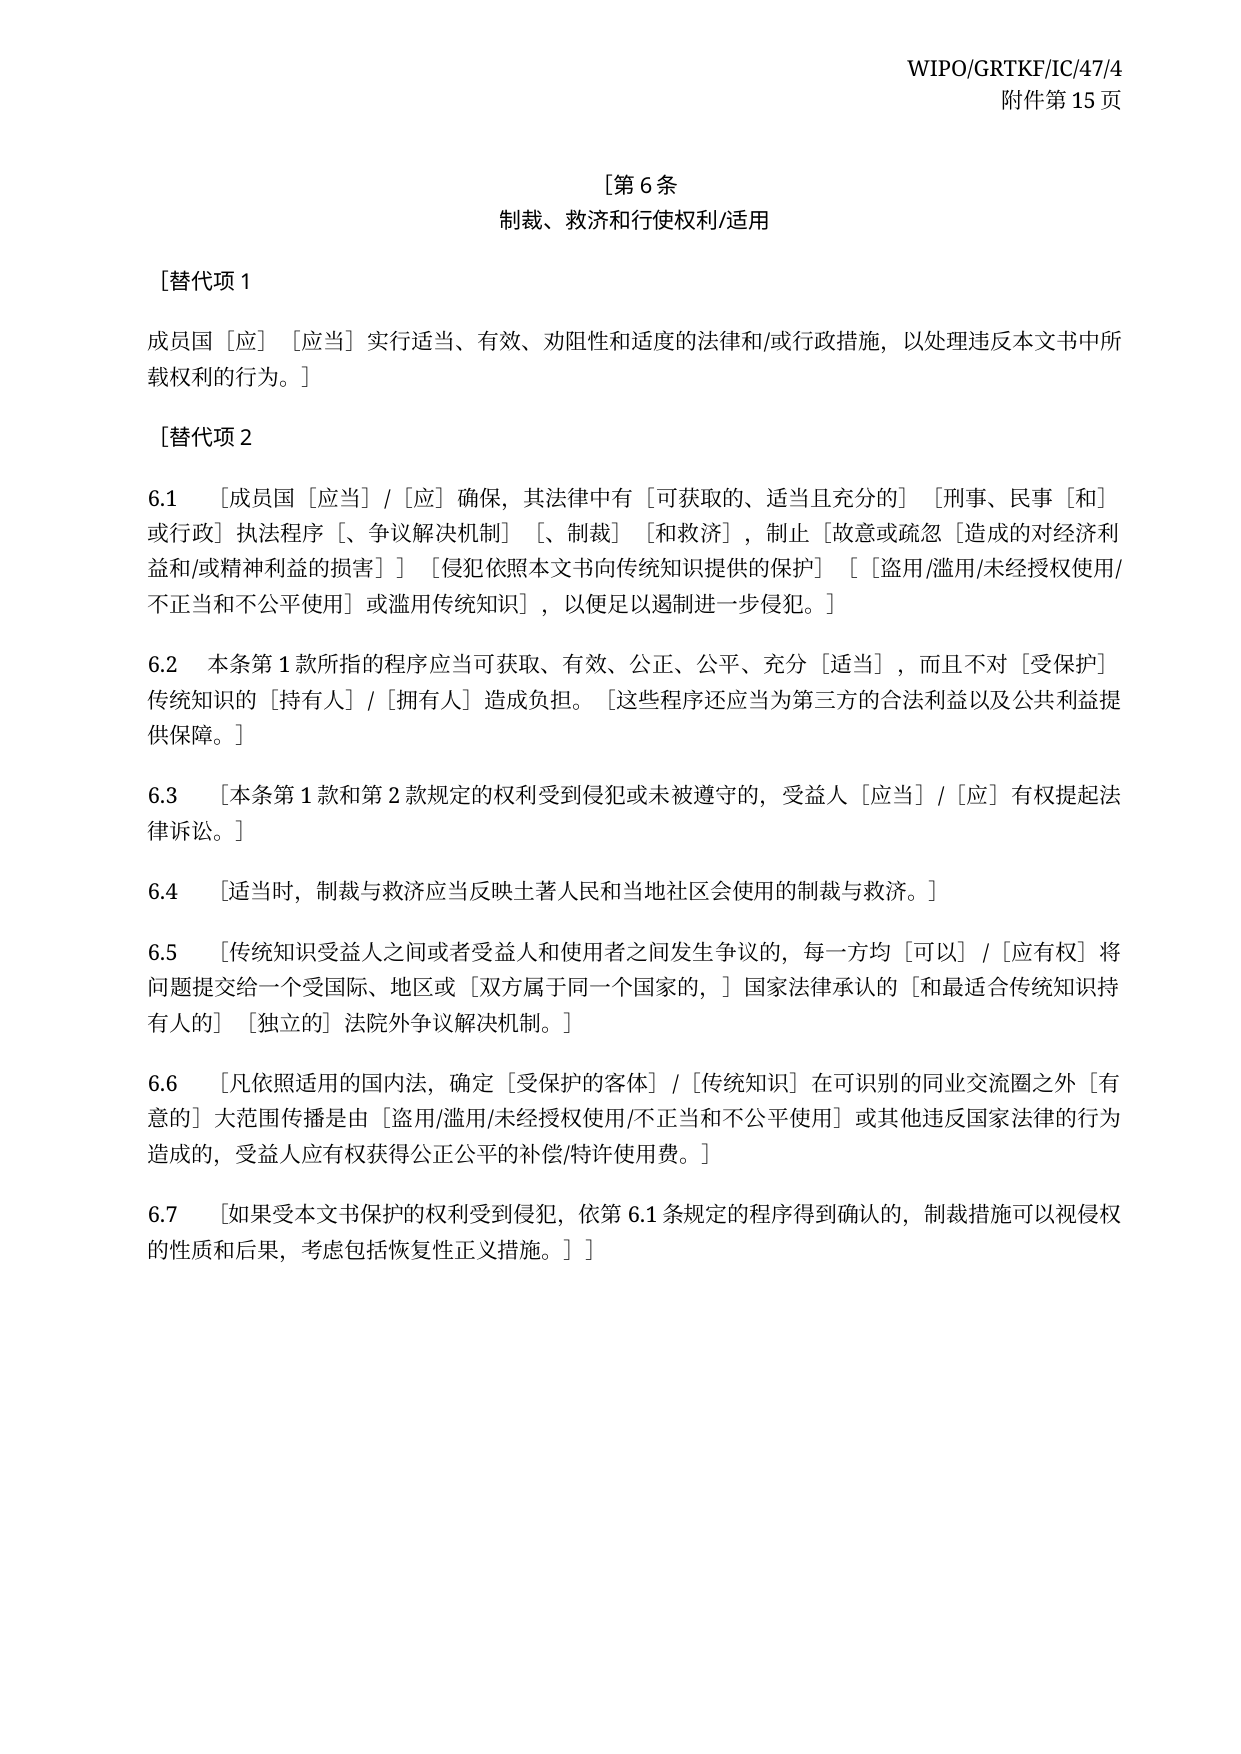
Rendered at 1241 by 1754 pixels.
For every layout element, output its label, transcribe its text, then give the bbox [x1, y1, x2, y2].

text 6.3 ［本条第1款和第2款规定的权利受到侵犯或未被遵守的，受益人［应当］/［应］有权提起法律诉讼。］ [148, 775, 1122, 846]
text ［替代项2 [148, 417, 1122, 452]
text ［替代项1 [148, 260, 1122, 296]
text 成员国［应］［应当］实行适当、有效、劝阻性和适度的法律和/或行政措施，以处理违反本文书中所载权利的行为。］ [148, 321, 1122, 392]
text ［第6条 制裁、救济和行使权利/适用 [148, 164, 1122, 235]
text 6.7 ［如果受本文书保护的权利受到侵犯，依第6.1条规定的程序得到确认的，制裁措施可以视侵权的性质和后果，考虑包括恢复性正义措施。］］ [148, 1194, 1122, 1264]
text 6.4 ［适当时，制裁与救济应当反映土著人民和当地社区会使用的制裁与救济。］ [148, 871, 1122, 906]
text 6.2 本条第1款所指的程序应当可获取、有效、公正、公平、充分［适当］，而且不对［受保护］传统知识的［持有人］/［拥有人］造成负担。［这些程序还应当为第三方的合法利益以及公共利益提供保障。］ [148, 644, 1122, 750]
text 6.6 ［凡依照适用的国内法，确定［受保护的客体］/［传统知识］在可识别的同业交流圈之外［有意的］大范围传播是由［盗用/滥用/未经授权使用/不正当和不公平使用］或其他违反国家法律的行为造成的，受益人应有权获得公正公平的补偿/特许使用费。］ [148, 1062, 1122, 1169]
text 6.5 ［传统知识受益人之间或者受益人和使用者之间发生争议的，每一方均［可以］/［应有权］将问题提交给一个受国际、地区或［双方属于同一个国家的，］国家法律承认的［和最适合传统知识持有人的］［独立的］法院外争议解决机制。］ [148, 931, 1122, 1037]
text 6.1 ［成员国［应当］/［应］确保，其法律中有［可获取的、适当且充分的］［刑事、民事［和］或行政］执法程序［、争议解决机制］［、制裁］［和救济］，制止［故意或疏忽［造成的对经济利益和/或精神利益的损害］］［侵犯依照本文书向传统知识提供的保护］［［盗用/滥用/未经授权使用/不正当和不公平使用］或滥用传统知识］，以便足以遏制进一步侵犯。］ [148, 477, 1122, 619]
